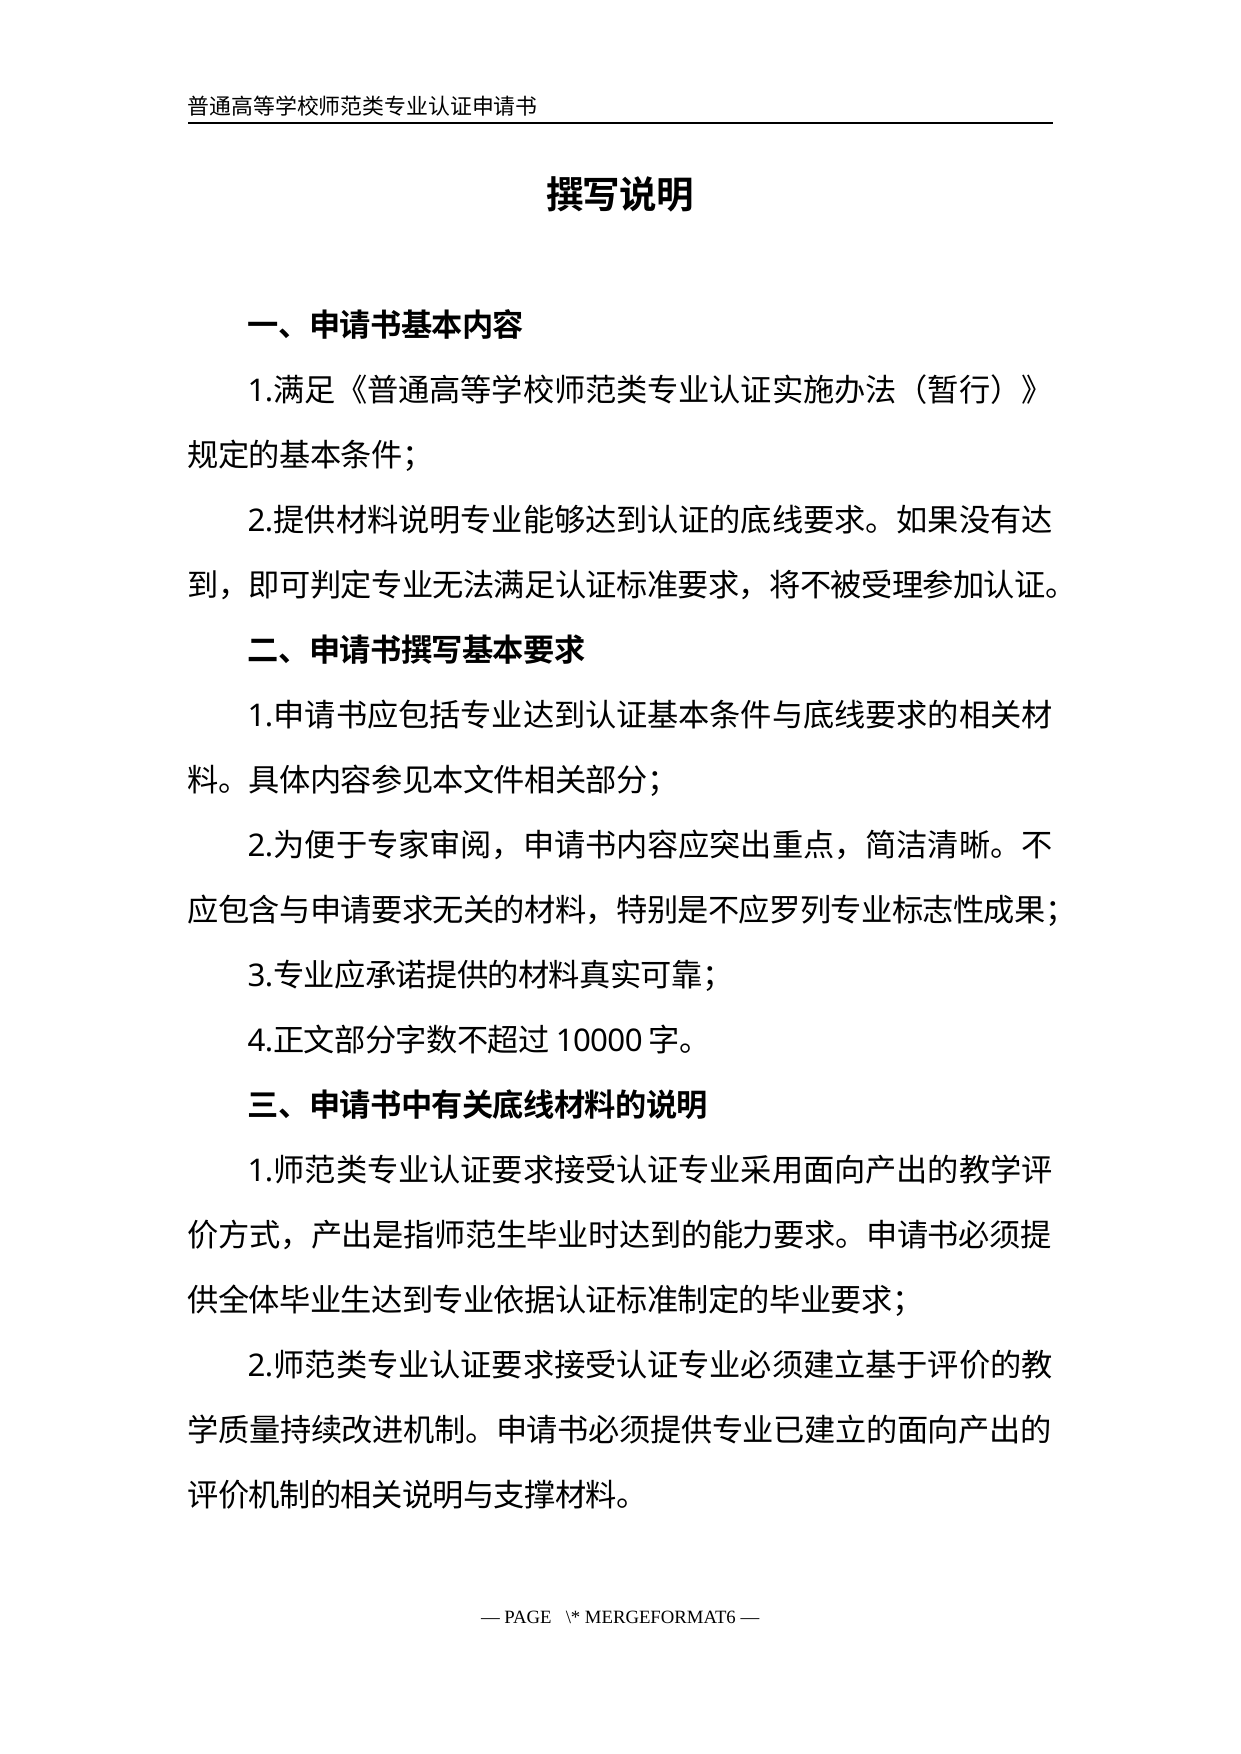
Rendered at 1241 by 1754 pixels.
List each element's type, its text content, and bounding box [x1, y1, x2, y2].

text 1.申请书应包括专业达到认证基本条件与底线要求的相关材料。具体内容参见本文件相关部分； [187, 680, 1053, 810]
text 撰写说明 [187, 160, 1053, 225]
text 二、申请书撰写基本要求 [187, 615, 1053, 680]
text 一、申请书基本内容 [187, 290, 1053, 355]
text 1.满足《普通高等学校师范类专业认证实施办法（暂行）》规定的基本条件； [187, 355, 1053, 485]
text 三、申请书中有关底线材料的说明 [187, 1070, 1053, 1135]
text 1.师范类专业认证要求接受认证专业采用面向产出的教学评价方式，产出是指师范生毕业时达到的能力要求。申请书必须提供全体毕业生达到专业依据认证标准制定的毕业要求； [187, 1135, 1053, 1330]
text 2.提供材料说明专业能够达到认证的底线要求。如果没有达到，即可判定专业无法满足认证标准要求，将不被受理参加认证。 [187, 485, 1053, 615]
text 2.师范类专业认证要求接受认证专业必须建立基于评价的教学质量持续改进机制。申请书必须提供专业已建立的面向产出的评价机制的相关说明与支撑材料。 [187, 1330, 1053, 1525]
text 4.正文部分字数不超过10000字。 [187, 1005, 1053, 1070]
text 2.为便于专家审阅，申请书内容应突出重点，简洁清晰。不应包含与申请要求无关的材料，特别是不应罗列专业标志性成果； [187, 810, 1053, 940]
text 3.专业应承诺提供的材料真实可靠； [187, 940, 1053, 1005]
